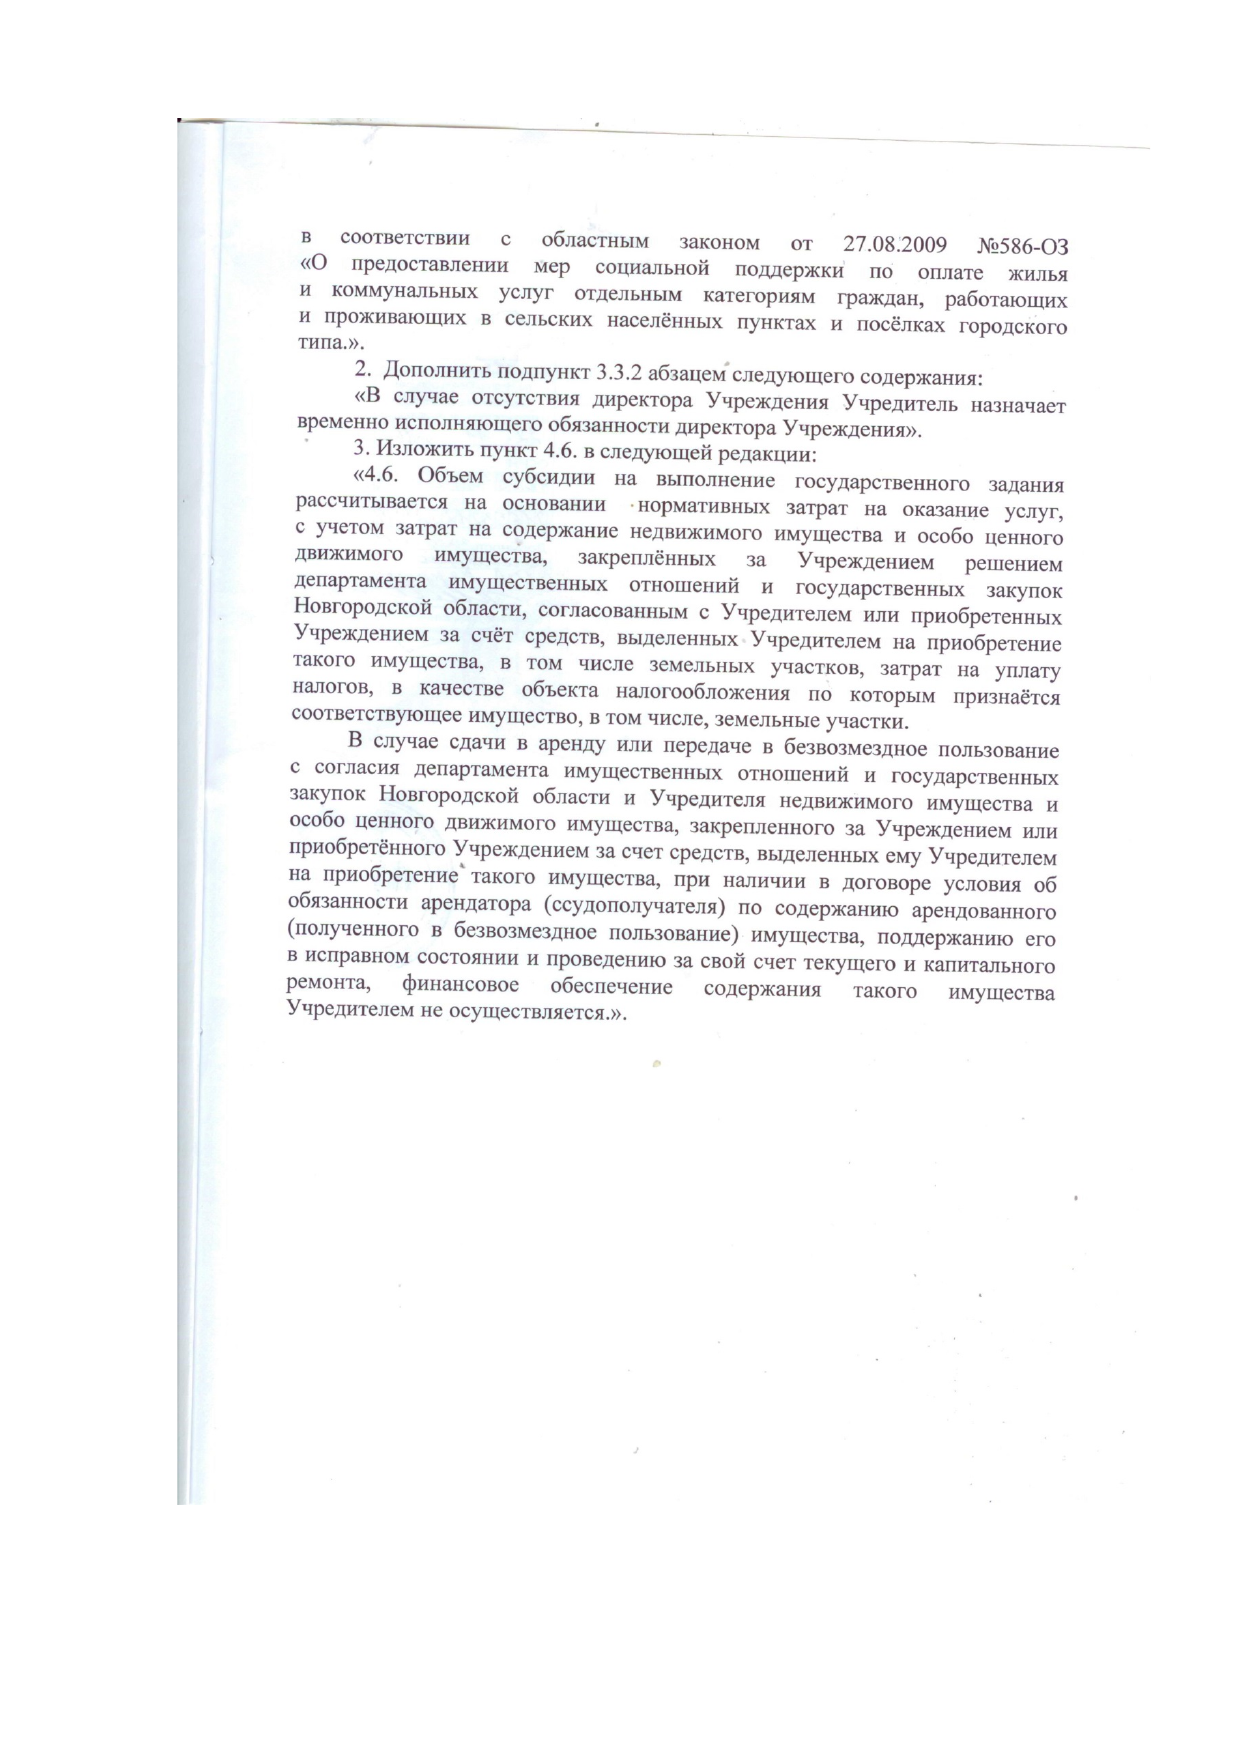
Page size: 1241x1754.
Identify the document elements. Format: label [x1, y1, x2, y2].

picture [177, 118, 1151, 1505]
